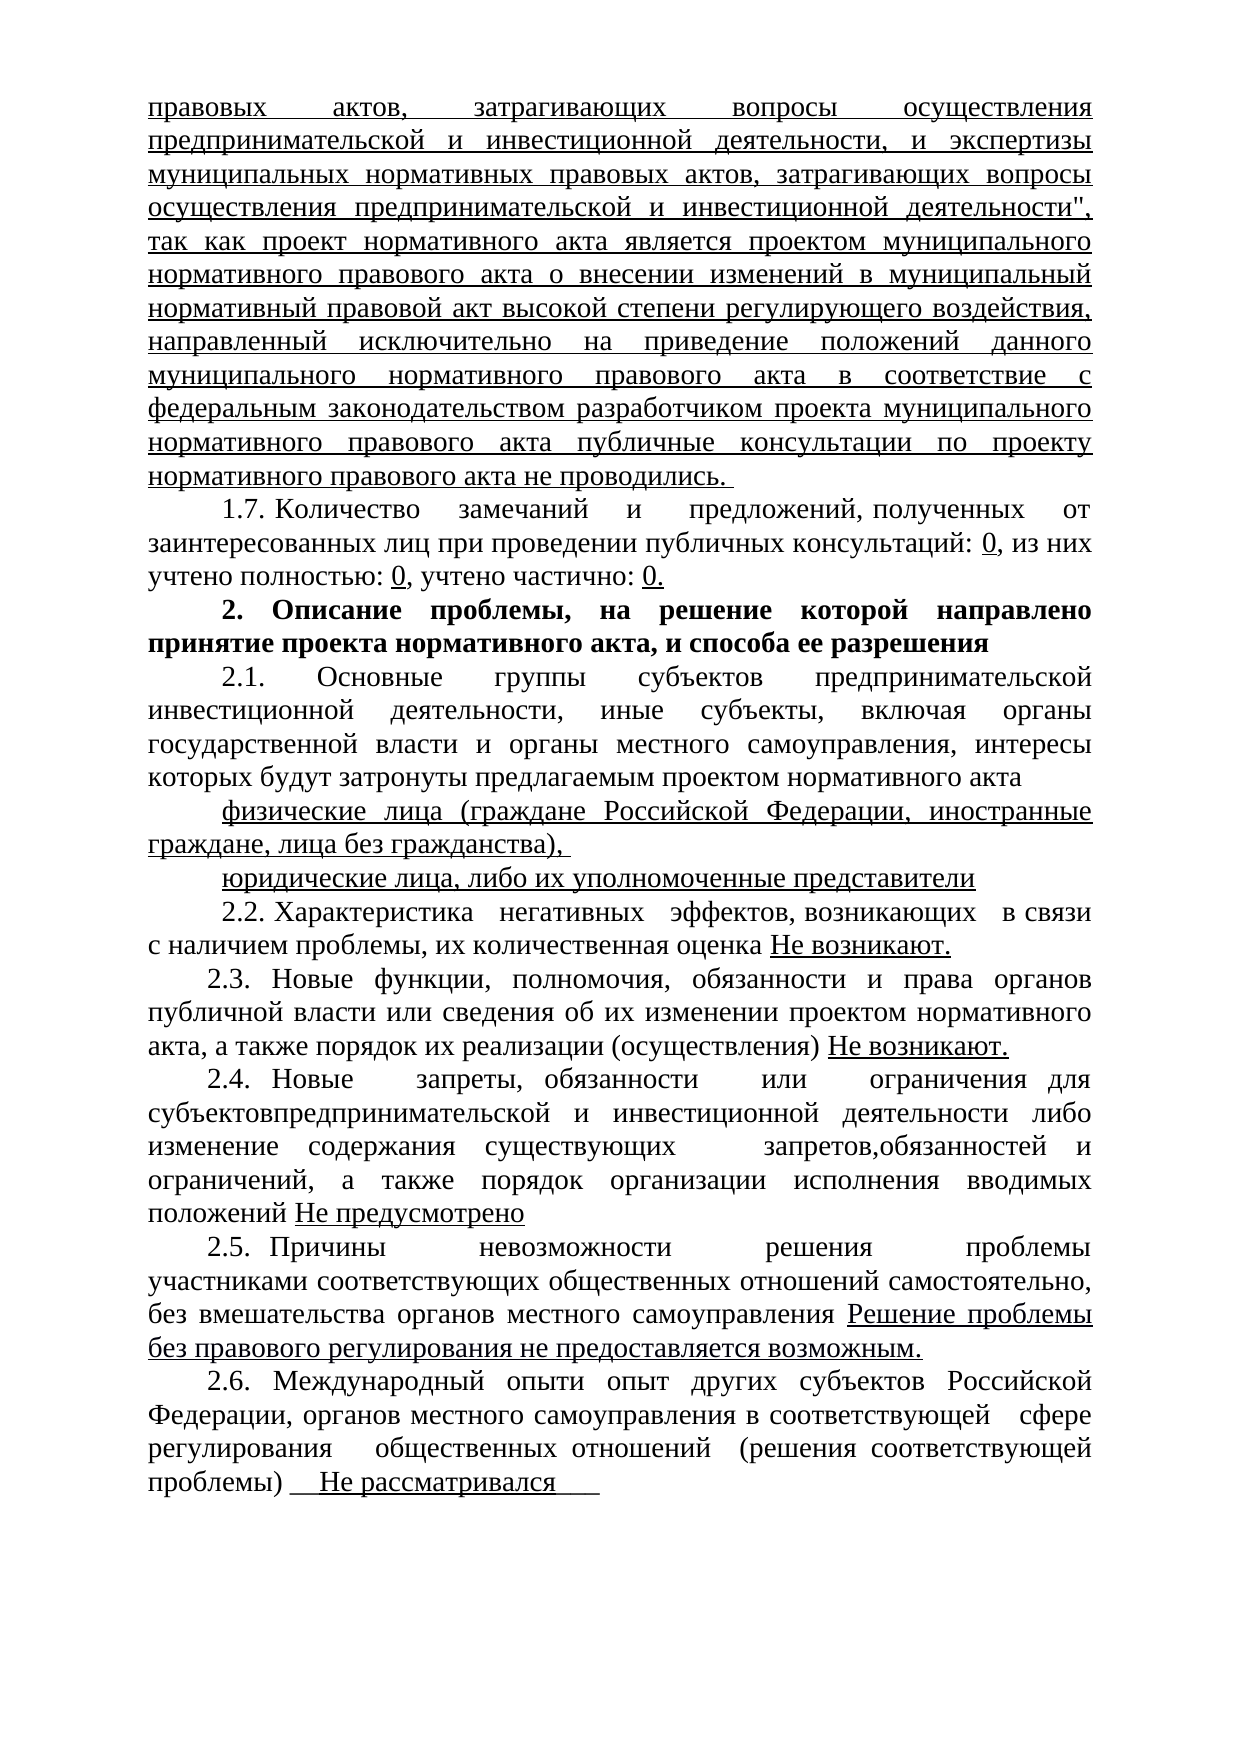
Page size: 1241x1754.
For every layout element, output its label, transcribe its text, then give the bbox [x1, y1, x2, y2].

text 2.2. Характеристика негативных эффектов, возникающих в связи с наличием проблемы, их количественная оценка Не возникают. [148, 894, 1092, 961]
text 2.5. Причины невозможности решения проблемы участниками соответствующих общественных отношений самостоятельно, без вмешательства органов местного самоуправления Решение проблемы без правового регулирования не предоставляется возможным. [148, 1229, 1092, 1363]
text 1.7. Количество замечаний и предложений, полученных от заинтересованных лиц при проведении публичных консультаций: 0, из них учтено полностью: 0, учтено частично: 0. [148, 491, 1092, 592]
text 2. Описание проблемы, на решение которой направлено принятие проекта нормативного акта, и способа ее разрешения [148, 592, 1092, 659]
text юридические лица, либо их уполномоченные представители [148, 860, 1092, 894]
text 2.4. Новые запреты, обязанности или ограничения для субъектовпредпринимательской и инвестиционной деятельности либо изменение содержания существующих запретов,обязанностей и ограничений, а также порядок организации исполнения вводимых положений Не предусмотрено [148, 1061, 1092, 1229]
text 2.3. Новые функции, полномочия, обязанности и права органов публичной власти или сведения об их изменении проектом нормативного акта, а также порядок их реализации (осуществления) Не возникают. [148, 961, 1092, 1061]
text физические лица (граждане Российской Федерации, иностранные граждане, лица без гражданства), [148, 793, 1092, 860]
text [148, 89, 1092, 118]
text 2.6. Международный опыти опыт других субъектов Российской Федерации, органов местного самоуправления в соответствующей сфере регулирования общественных отношений (решения соответствующей проблемы) __Не рассматривался___ [148, 1363, 1092, 1497]
text 2.1. Основные группы субъектов предпринимательской инвестиционной деятельности, иные субъекты, включая органы государственной власти и органы местного самоуправления, интересы которых будут затронуты предлагаемым проектом нормативного акта [148, 659, 1092, 793]
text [148, 119, 1092, 151]
